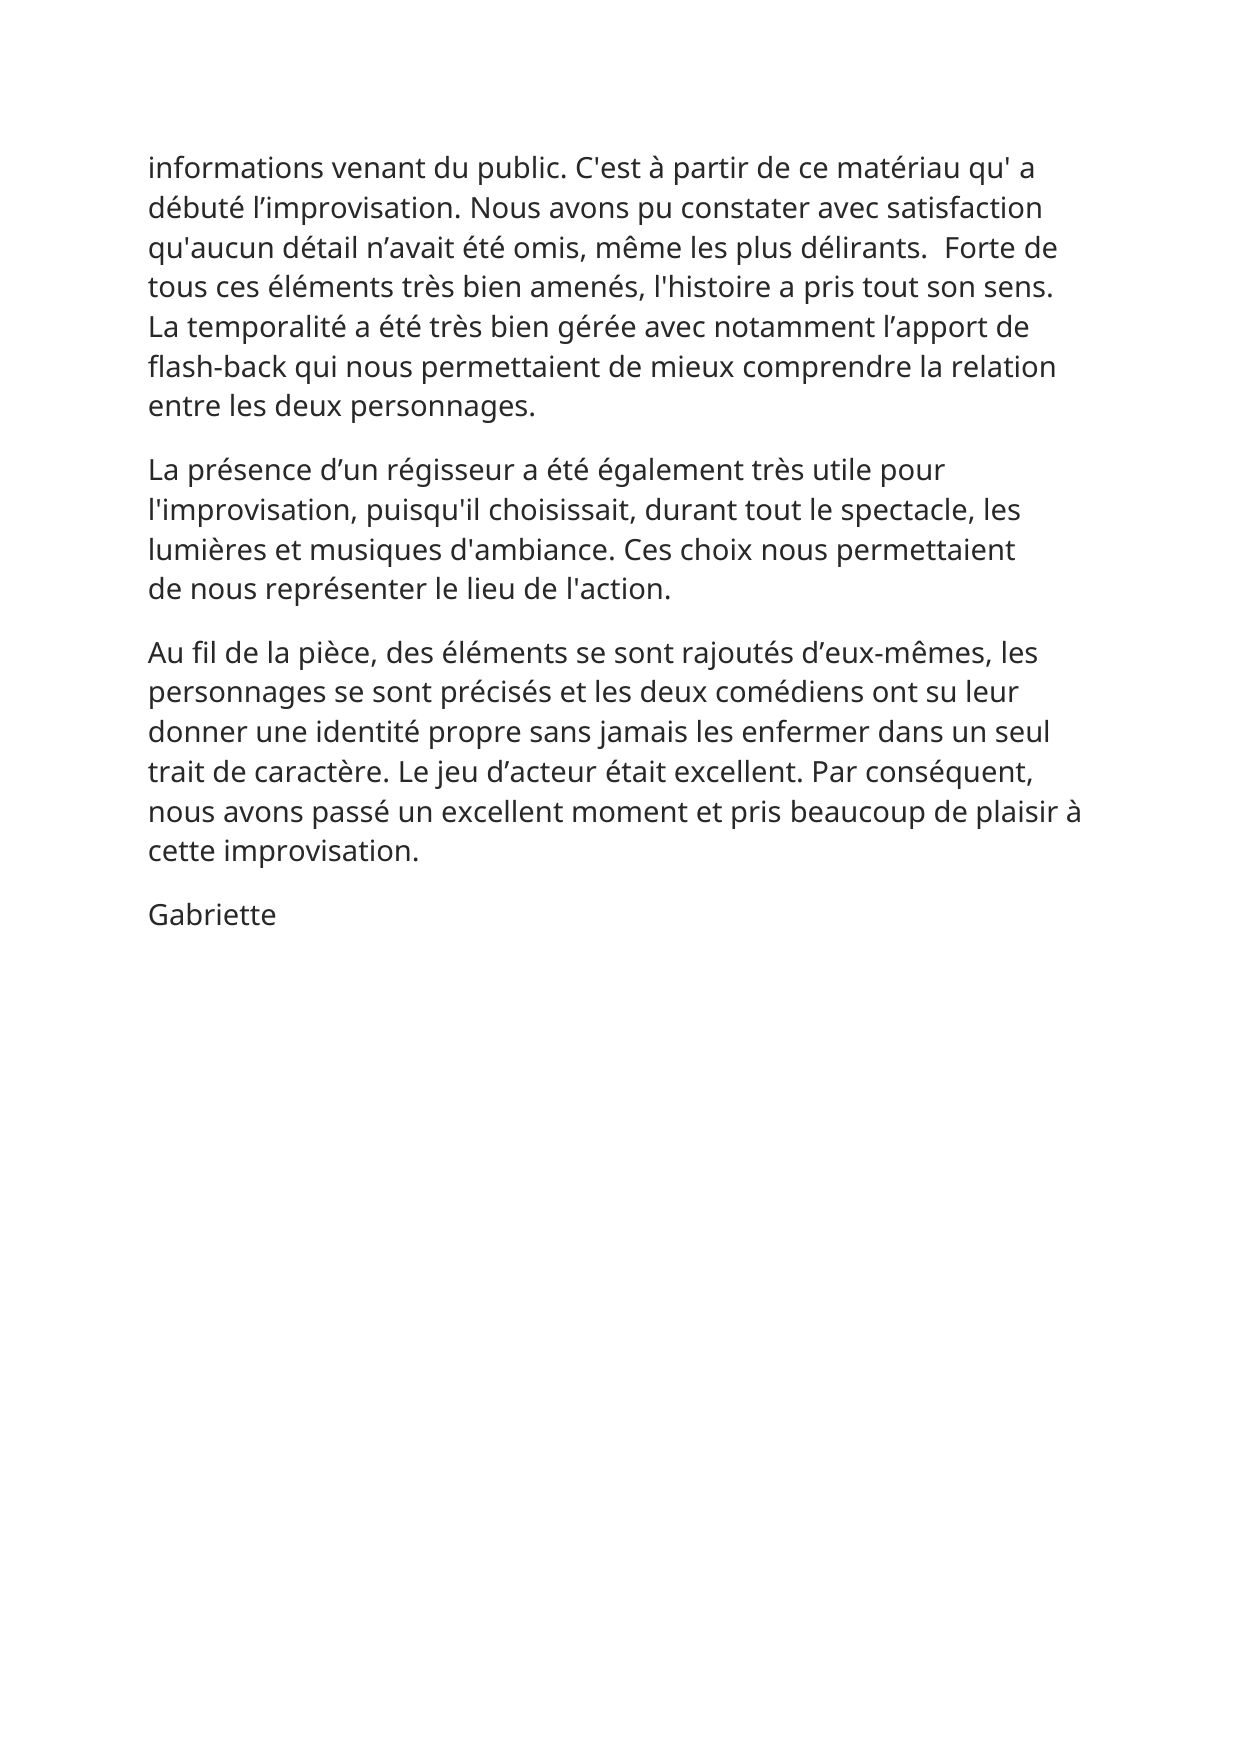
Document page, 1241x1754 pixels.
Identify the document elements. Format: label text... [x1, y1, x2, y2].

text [148, 148, 1093, 425]
text La présence d’un régisseur a été également très utile pour l'improvisation, puisqu'il choisissait, durant tout le spectacle, les lumières et musiques d'ambiance. Ces choix nous permettaient de nous représenter le lieu de l'action. [148, 449, 1093, 608]
text Gabriette [148, 894, 1093, 934]
text Au fil de la pièce, des éléments se sont rajoutés d’eux-mêmes, les personnages se sont précisés et les deux comédiens ont su leur donner une identité propre sans jamais les enfermer dans un seul trait de caractère. Le jeu d’acteur était excellent. Par conséquent, nous avons passé un excellent moment et pris beaucoup de plaisir à cette improvisation. [148, 632, 1093, 870]
